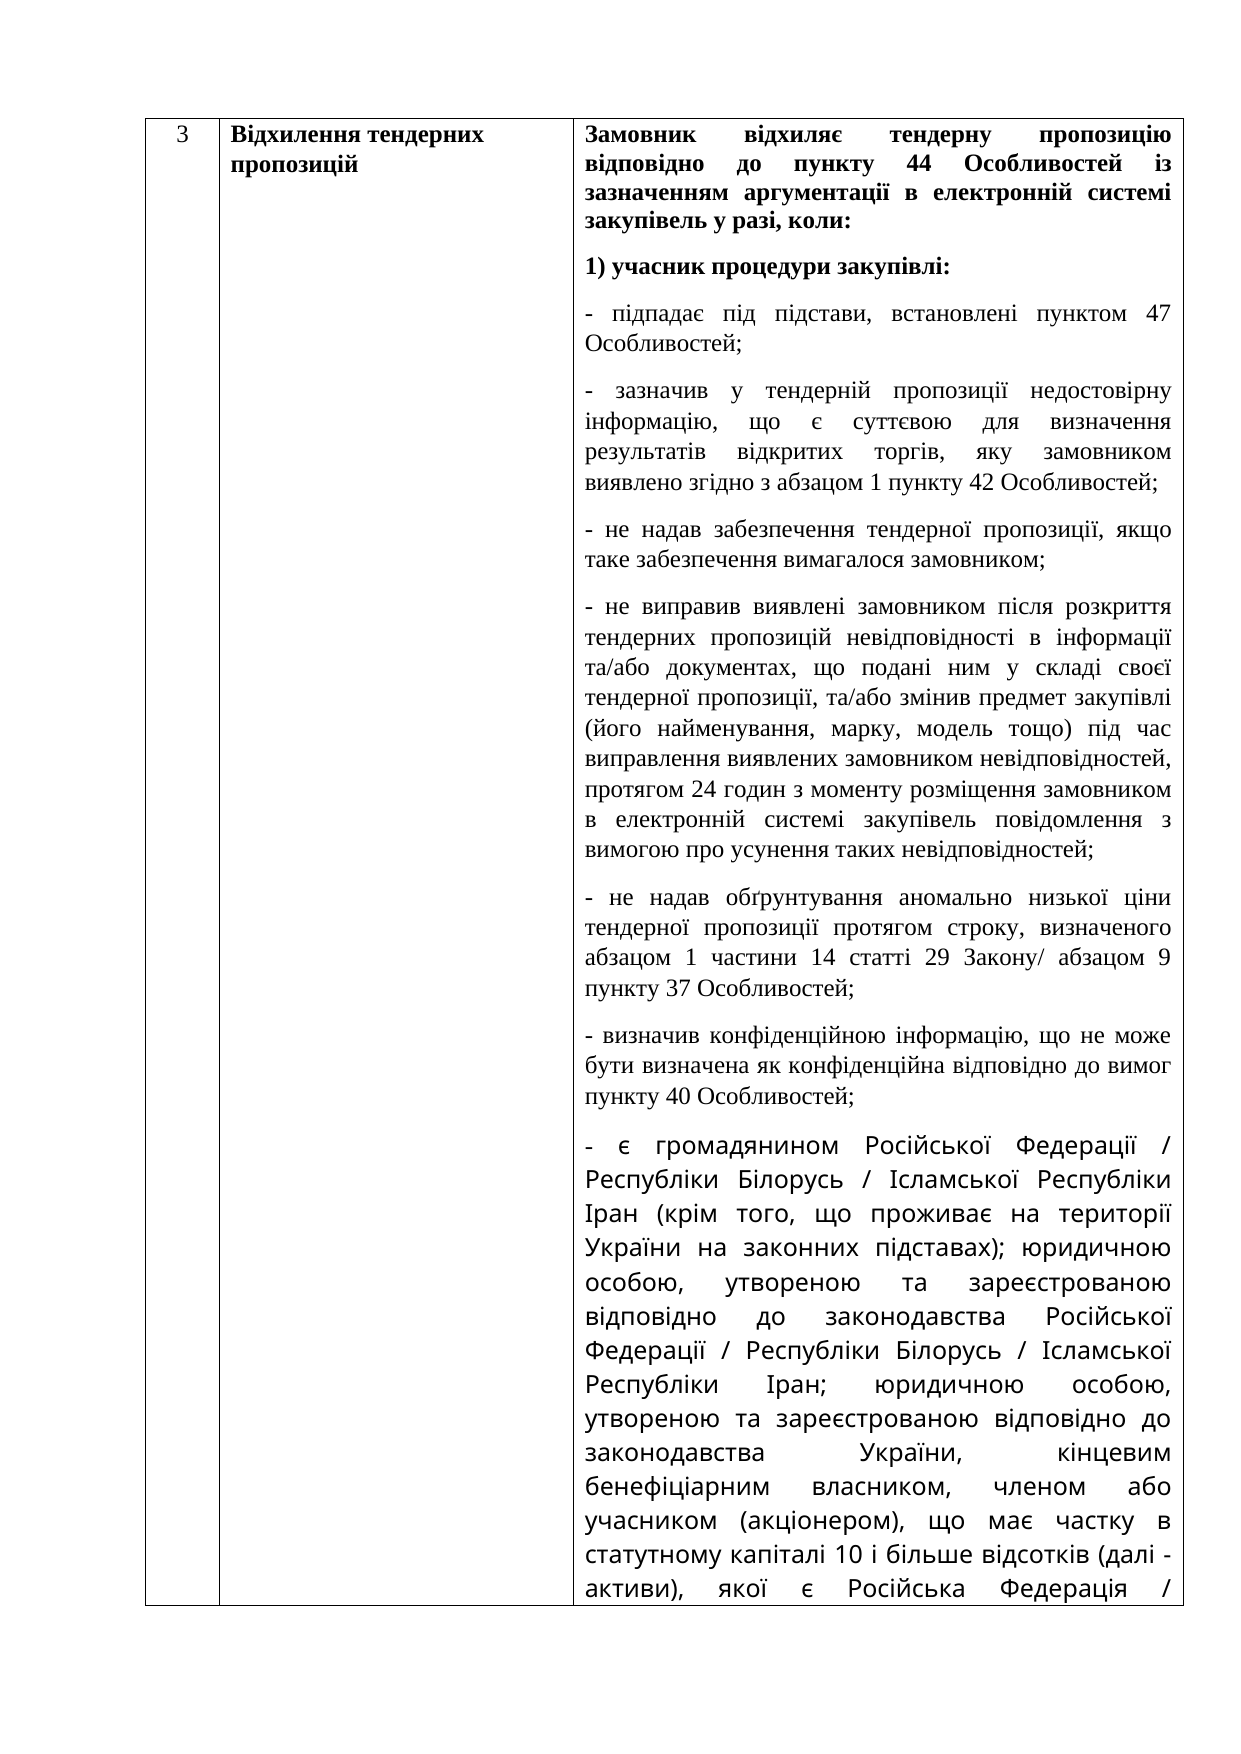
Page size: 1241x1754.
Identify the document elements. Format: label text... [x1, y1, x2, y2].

table_cell 3 [146, 119, 219, 1605]
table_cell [220, 119, 573, 1605]
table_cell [574, 119, 1183, 1605]
